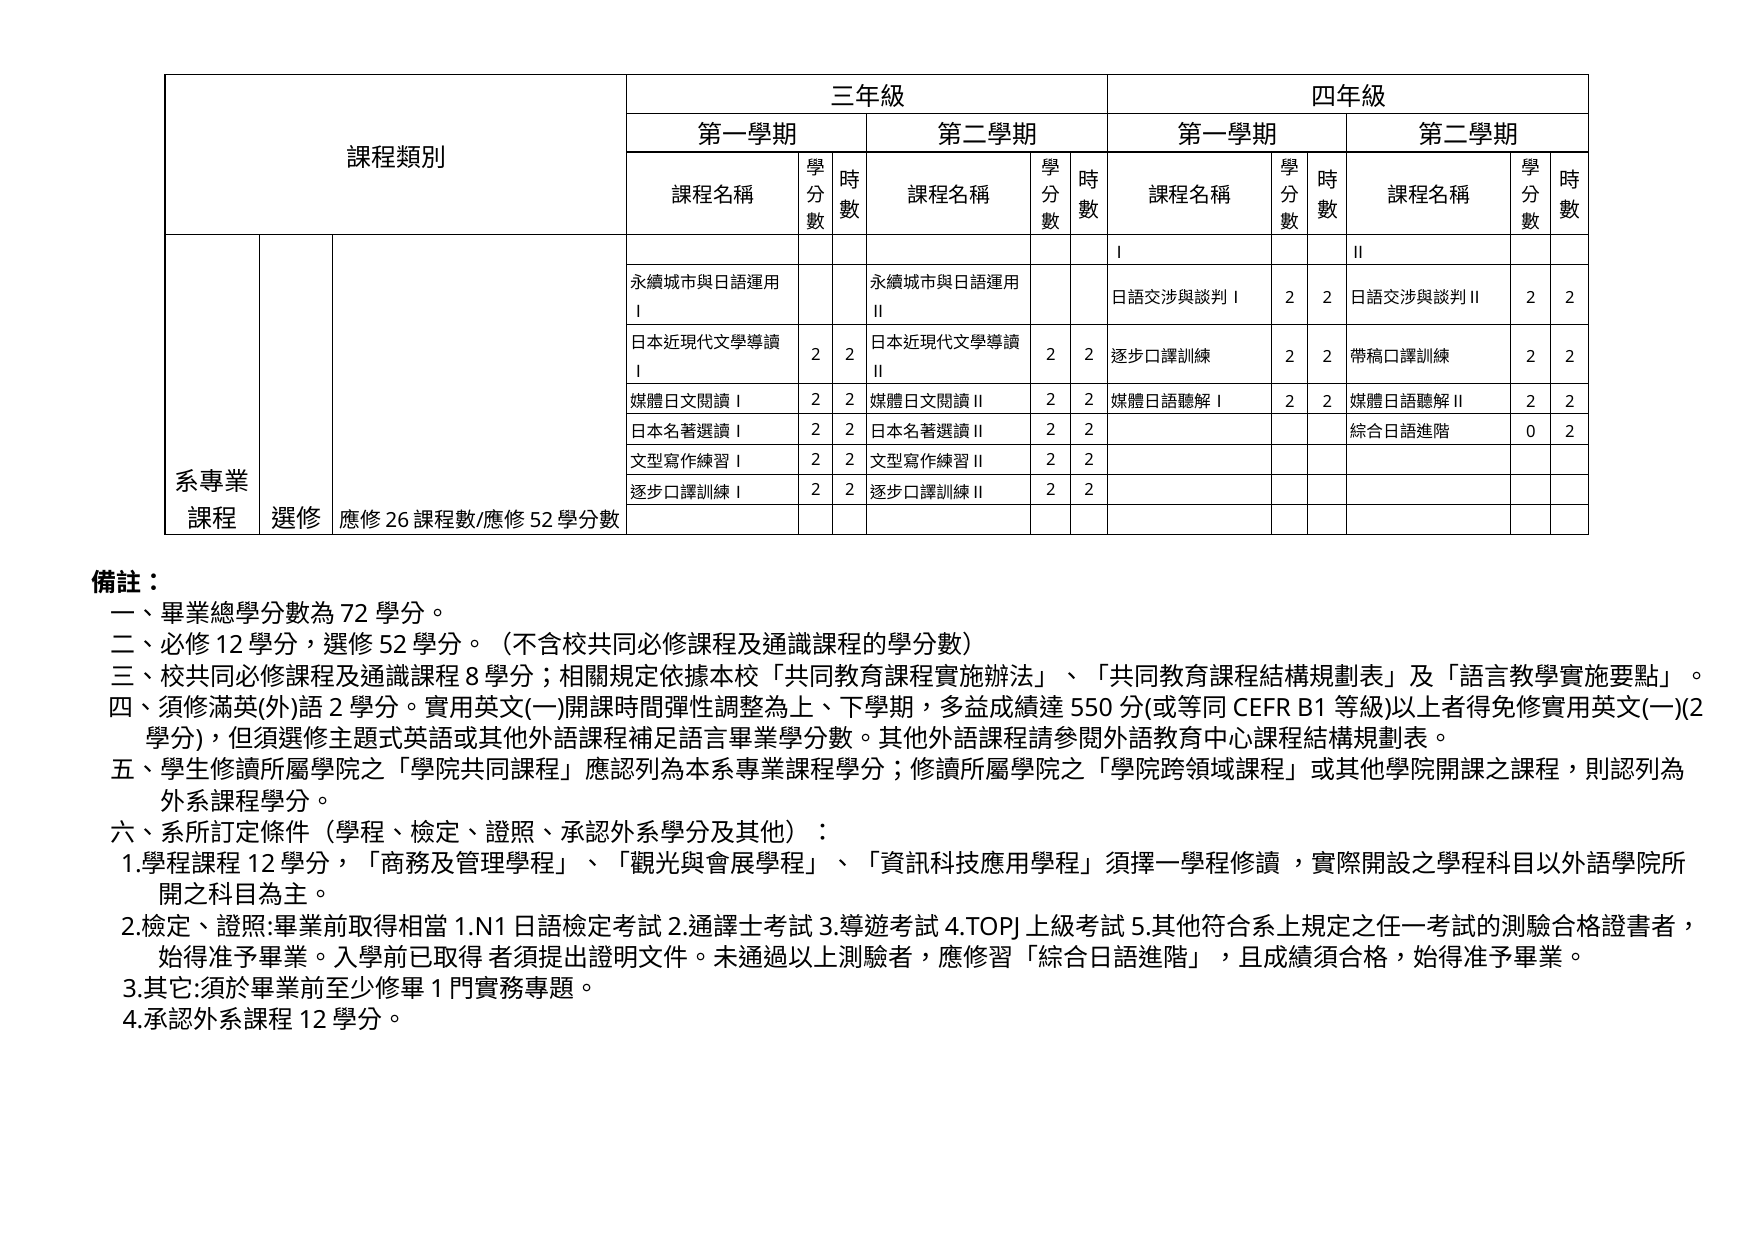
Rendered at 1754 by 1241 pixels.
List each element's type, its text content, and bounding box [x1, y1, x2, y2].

table_cell 逐步口譯訓練Ⅱ [867, 475, 1030, 504]
table_cell 第一學期 [627, 114, 866, 151]
table_cell 2 [1551, 265, 1588, 324]
text 2.檢定、證照:畢業前取得相當1.N1日語檢定考試2.通譯士考試3.導遊考試4.TOPJ上級考試5.其他符合系上規定之任一考試的測驗合格證書者，始得准予畢業。入學前已取得 者須提出證明文件。未通過以上測驗者，應修習「綜合日語進階」，且成績須合格，始得准予畢業。 [121, 910, 1707, 973]
table_cell [833, 265, 866, 324]
table_cell 時數 [1308, 153, 1346, 234]
table_cell [833, 505, 866, 534]
table_cell [1511, 475, 1550, 504]
table_cell [799, 505, 832, 534]
table_cell 2 [1511, 265, 1550, 324]
table_cell [1511, 505, 1550, 534]
table_cell 2 [1031, 384, 1070, 413]
table_cell [1551, 475, 1588, 504]
table_cell 永續城市與日語運用Ⅰ [627, 265, 798, 324]
table_cell 2 [1031, 414, 1070, 443]
table_cell 2 [1071, 475, 1107, 504]
table_cell 2 [1308, 384, 1346, 413]
table_cell 2 [1031, 445, 1070, 474]
table_cell 日本近現代文學導讀Ⅰ [627, 325, 798, 383]
table_cell 媒體日文閱讀Ⅰ [627, 384, 798, 413]
table_cell 日本文學世界與語言Ⅱ [1347, 235, 1510, 264]
table_cell 2 [1551, 325, 1588, 383]
table_cell 第一學期 [1108, 114, 1346, 151]
table_cell [1272, 414, 1307, 443]
table_header 四年級 [1108, 75, 1588, 113]
text 二、必修12學分，選修52學分。（不含校共同必修課程及通識課程的學分數） [110, 629, 1707, 660]
table_cell 2 [1031, 325, 1070, 383]
table_cell [1347, 445, 1510, 474]
table_header 課程類別 [166, 75, 626, 234]
table_cell 2 [1511, 235, 1550, 264]
table_cell [1108, 475, 1271, 504]
table_cell 2 [833, 325, 866, 383]
table_header 三年級 [627, 75, 1107, 113]
table_cell 逐步口譯訓練Ⅰ [627, 475, 798, 504]
text 三、校共同必修課程及通識課程8學分；相關規定依據本校「共同教育課程實施辦法」、「共同教育課程結構規劃表」及「語言教學實施要點」。 [47, 660, 1707, 691]
table_cell [1272, 445, 1307, 474]
text 備註： [92, 566, 1707, 598]
table_cell 2 [1031, 475, 1070, 504]
table_cell 2 [833, 384, 866, 413]
table_cell [1308, 445, 1346, 474]
text 六、系所訂定條件（學程、檢定、證照、承認外系學分及其他）： [47, 816, 1707, 848]
table_cell 第二學期 [1347, 114, 1588, 151]
table_cell 2 [1308, 325, 1346, 383]
table_cell 學分數 [1511, 153, 1550, 234]
table_cell 2 [1071, 235, 1107, 264]
text 4.承認外系課程12學分。 [47, 1004, 1707, 1035]
table_cell 時數 [1071, 153, 1107, 234]
table_cell [1031, 505, 1070, 534]
table_cell 學分數 [1031, 153, 1070, 234]
table_cell 2 [1551, 414, 1588, 443]
table_cell 2 [1071, 445, 1107, 474]
text 3.其它:須於畢業前至少修畢1門實務專題。 [47, 973, 1707, 1004]
table_cell 媒體日語聽解Ⅰ [1108, 384, 1271, 413]
table_cell 2 [799, 325, 832, 383]
table_cell 2 [1272, 384, 1307, 413]
table_cell 2 [1272, 325, 1307, 383]
table_cell 帶稿口譯訓練 [1347, 325, 1510, 383]
table_cell [1511, 445, 1550, 474]
table_cell 媒體日語聽解Ⅱ [1347, 384, 1510, 413]
table_cell [1272, 505, 1307, 534]
table_cell [1272, 475, 1307, 504]
table_cell 2 [1272, 265, 1307, 324]
table_cell 日本名著選讀Ⅰ [627, 414, 798, 443]
table_cell 媒體日文閱讀Ⅱ [867, 384, 1030, 413]
table_cell 2 [1071, 384, 1107, 413]
table_cell 2 [833, 235, 866, 264]
table_cell 0 [1511, 414, 1550, 443]
table_cell [1551, 445, 1588, 474]
text 五、學生修讀所屬學院之「學院共同課程」應認列為本系專業課程學分；修讀所屬學院之「學院跨領域課程」或其他學院開課之課程，則認列為外系課程學分。 [110, 754, 1707, 816]
table_cell 科技日語Ⅱ [867, 235, 1030, 264]
table_cell [799, 265, 832, 324]
table_cell 2 [1308, 235, 1346, 264]
text 1.學程課程12學分，「商務及管理學程」、「觀光與會展學程」、「資訊科技應用學程」須擇一學程修讀 ，實際開設之學程科目以外語學院所開之科目為主。 [121, 848, 1707, 910]
table_cell 日語交涉與談判Ⅰ [1108, 265, 1271, 324]
table_cell 2 [799, 445, 832, 474]
table_cell 時數 [833, 153, 866, 234]
table_cell [1308, 414, 1346, 443]
table_cell [1308, 505, 1346, 534]
table_cell [1031, 265, 1070, 324]
table_cell 2 [1511, 384, 1550, 413]
table_cell 2 [1272, 235, 1307, 264]
table_cell 2 [1308, 265, 1346, 324]
table_cell 2 [799, 235, 832, 264]
table_cell 2 [799, 384, 832, 413]
table_cell [1347, 505, 1510, 534]
table_cell 日本名著選讀Ⅱ [867, 414, 1030, 443]
table_cell 2 [1071, 414, 1107, 443]
table_cell 第二學期 [867, 114, 1107, 151]
table_cell 2 [833, 414, 866, 443]
table_cell 2 [799, 475, 832, 504]
table_cell [1347, 475, 1510, 504]
table_cell 課程名稱 [627, 153, 798, 234]
table_cell 日本文學世界與語言Ⅰ [1108, 235, 1271, 264]
table_cell 2 [799, 414, 832, 443]
table_cell 時數 [1551, 153, 1588, 234]
table_cell [1108, 445, 1271, 474]
table_cell 永續城市與日語運用Ⅱ [867, 265, 1030, 324]
table_cell [1108, 414, 1271, 443]
table_cell 綜合日語進階 [1347, 414, 1510, 443]
table_cell [1108, 505, 1271, 534]
table_cell 2 [833, 445, 866, 474]
table_cell [1308, 475, 1346, 504]
table_cell 2 [1511, 325, 1550, 383]
table_cell [1071, 505, 1107, 534]
table_cell 2 [1031, 235, 1070, 264]
table_cell 課程名稱 [1347, 153, 1510, 234]
text 四、須修滿英(外)語 2 學分。實用英文(一)開課時間彈性調整為上、下學期，多益成績達 550 分(或等同 CEFR B1 等級)以上者得免修實用英文(一)(2 學分)，但須選修主題式英語或其他外語課程補足語言畢業學分數。其他外語課程請參閱外語教育中心課程結構規劃表。 [108, 691, 1707, 754]
table_cell 2 [1071, 325, 1107, 383]
table_cell [867, 505, 1030, 534]
table_cell [627, 505, 798, 534]
table_cell 日本近現代文學導讀Ⅱ [867, 325, 1030, 383]
table_cell 文型寫作練習Ⅰ [627, 445, 798, 474]
table_cell [1071, 265, 1107, 324]
table_cell [1551, 505, 1588, 534]
table_cell 2 [1551, 384, 1588, 413]
table_cell 學分數 [1272, 153, 1307, 234]
table_cell 學分數 [799, 153, 832, 234]
table_cell 日語交涉與談判Ⅱ [1347, 265, 1510, 324]
table_cell 科技日語Ⅰ [627, 235, 798, 264]
table_cell 課程名稱 [1108, 153, 1271, 234]
table_cell 文型寫作練習Ⅱ [867, 445, 1030, 474]
table_cell 2 [1551, 235, 1588, 264]
text 一、畢業總學分數為72 學分。 [47, 598, 1707, 629]
table_cell 逐步口譯訓練 [1108, 325, 1271, 383]
table_cell 2 [833, 475, 866, 504]
table_cell 課程名稱 [867, 153, 1030, 234]
